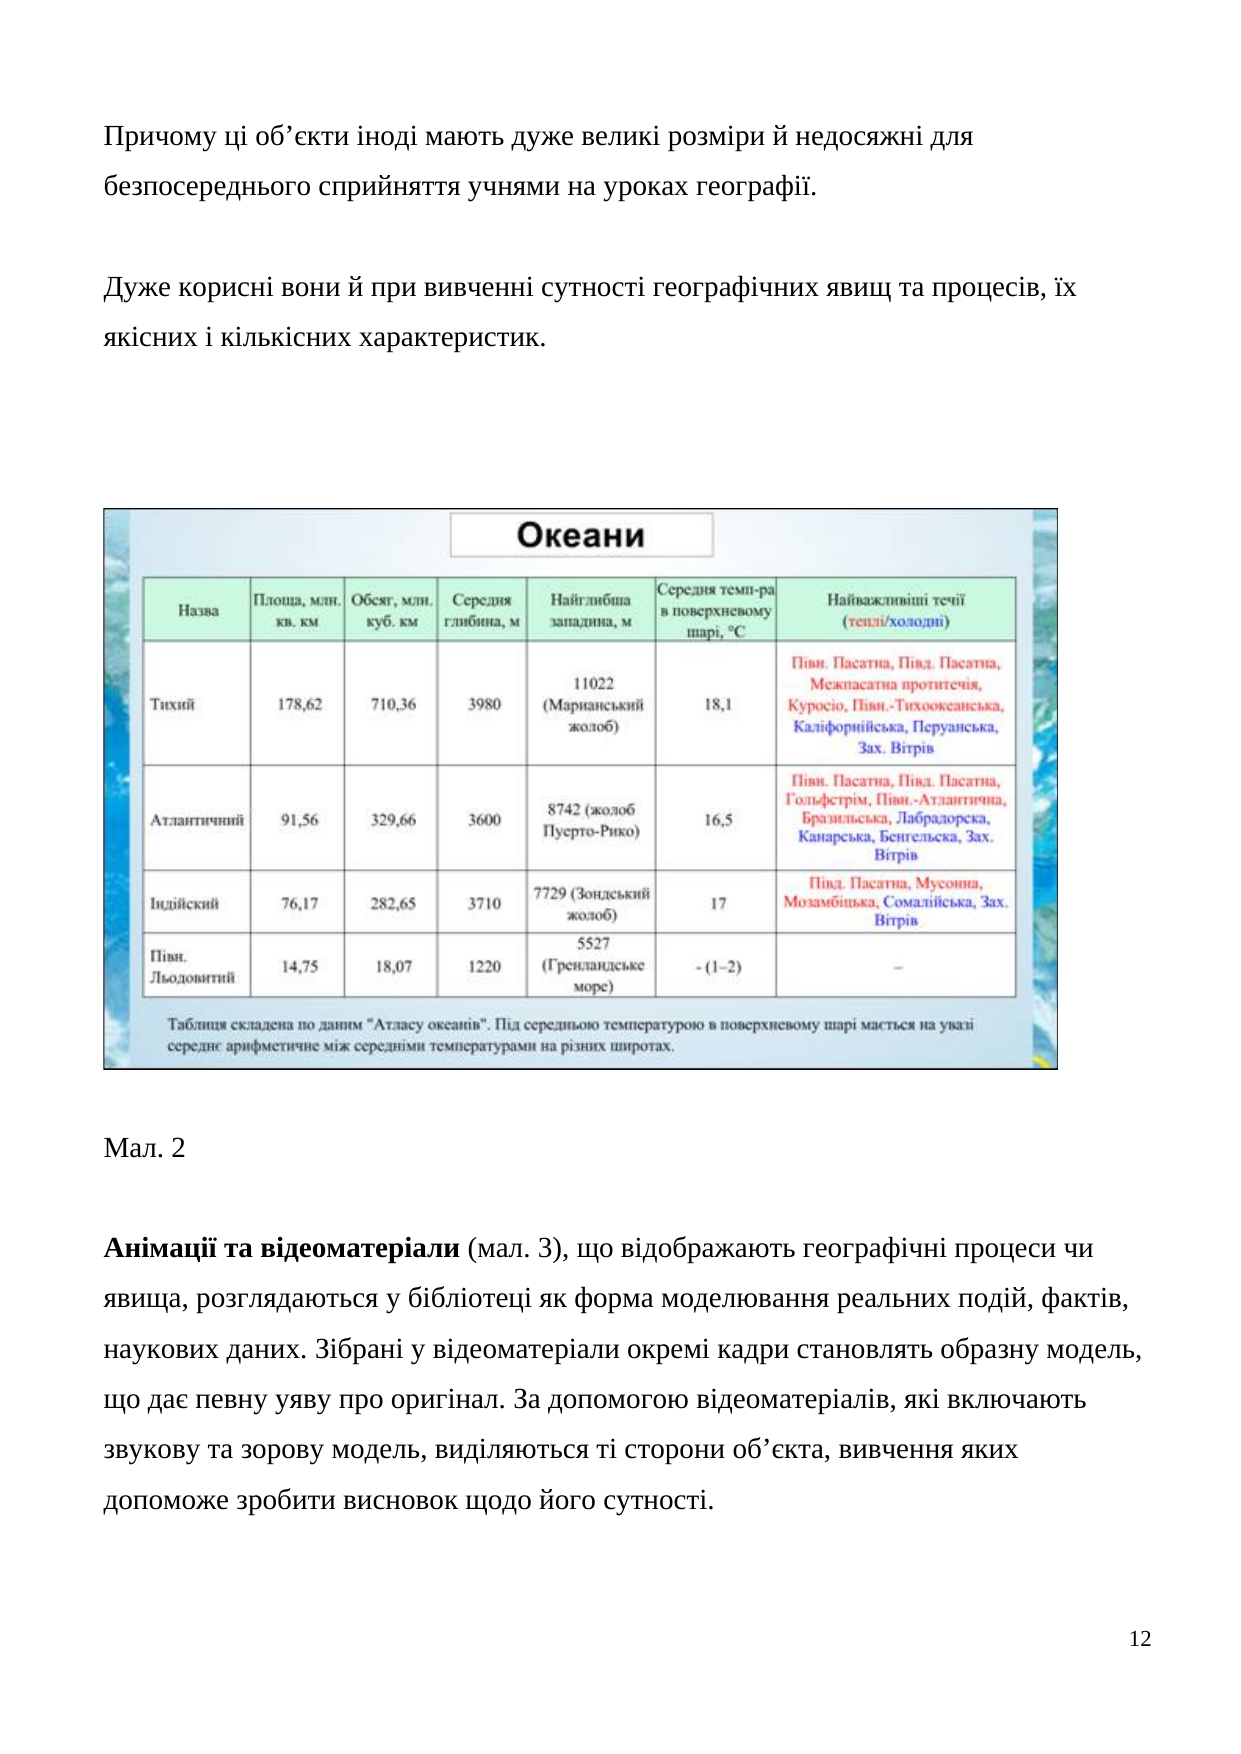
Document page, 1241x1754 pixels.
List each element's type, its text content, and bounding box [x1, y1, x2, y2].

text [103, 118, 1152, 353]
picture [103, 508, 1058, 1070]
